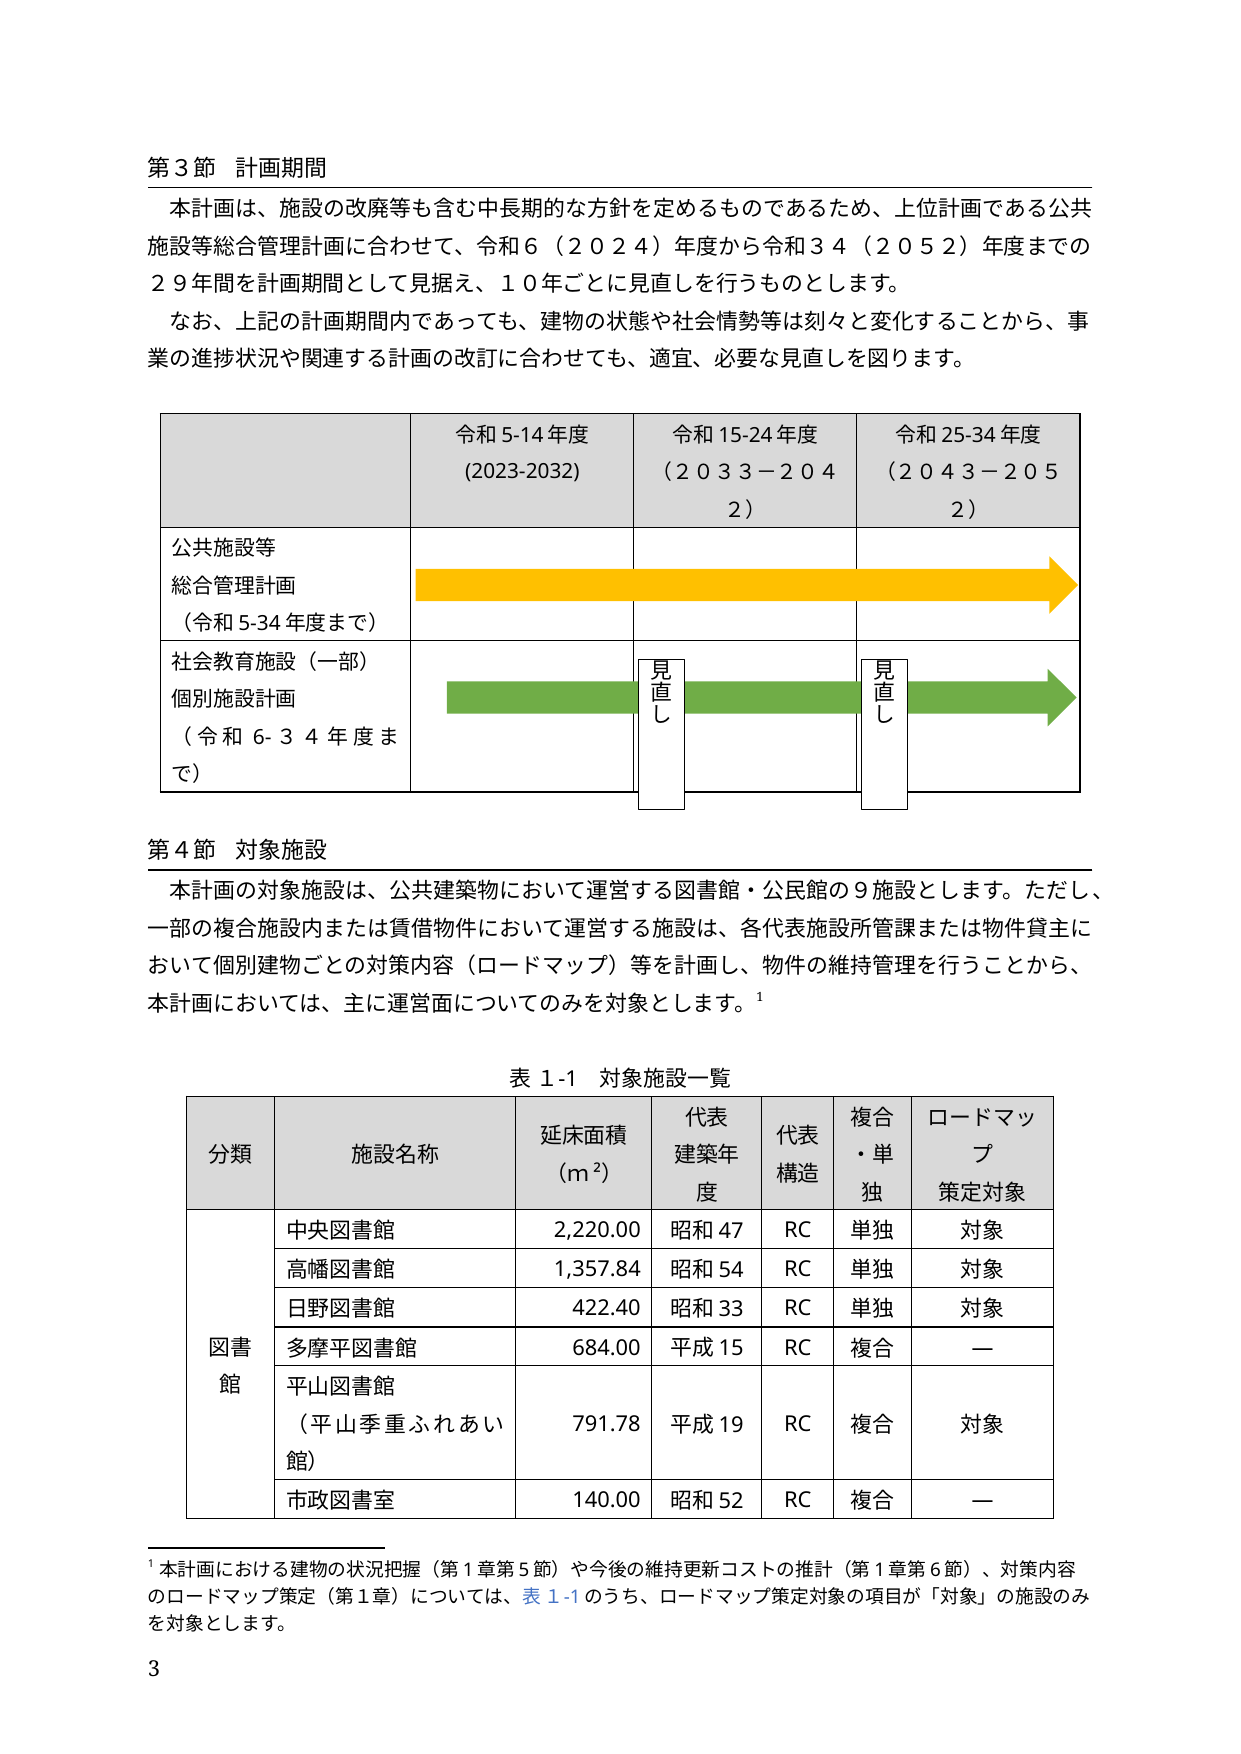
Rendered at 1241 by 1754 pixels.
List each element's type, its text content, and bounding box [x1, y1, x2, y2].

table_cell [857, 586, 1079, 640]
table_cell [857, 528, 1079, 584]
table_cell 1,357.84 [516, 1249, 651, 1287]
table_cell 平山図書館 （平山季重ふれあい館） [275, 1366, 515, 1479]
table_cell [634, 528, 856, 568]
table_cell 単独 [834, 1249, 911, 1287]
table_cell 791.78 [516, 1366, 651, 1479]
text 表 １-１ 対象施設一覧 [148, 1058, 1092, 1096]
table_cell 高幡図書館 [275, 1249, 515, 1287]
table_cell RC [762, 1210, 833, 1248]
table_cell 単独 [834, 1210, 911, 1248]
table_cell 平成19 [652, 1366, 761, 1479]
table_cell 684.00 [516, 1328, 651, 1365]
table_cell 複合 [834, 1328, 911, 1365]
table_header ロードマップ 策定対象 [912, 1097, 1053, 1209]
table_cell 対象 [912, 1249, 1053, 1287]
table_header 分類 [187, 1097, 274, 1209]
table_cell ― [912, 1328, 1053, 1365]
table_cell 422.40 [516, 1288, 651, 1326]
table_header 令和5-14年度 (2023-2032) [411, 414, 633, 527]
table_header 代表 建築年度 [652, 1097, 761, 1209]
table_cell 複合 [834, 1480, 911, 1518]
table_header 施設名称 [275, 1097, 515, 1209]
table_cell [634, 714, 638, 791]
table_cell 昭和33 [652, 1288, 761, 1326]
table_cell RC [762, 1249, 833, 1287]
table_cell RC [762, 1366, 833, 1479]
table_cell 対象 [912, 1366, 1053, 1479]
text 本計画の対象施設は、公共建築物において運営する図書館・公民館の９施設とします。ただし、一部の複合施設内または賃借物件において運営する施設は、各代表施設所管課または物件貸主において個別建物ごとの対策内容（ロードマップ）等を計画し、物件の維持管理を行うことから、本計画においては、主に運営面についてのみを対象とします。 [148, 871, 1092, 1021]
table_cell [685, 714, 856, 791]
table_header 令和15-24年度 （２０３３－２０４２） [634, 414, 856, 527]
table_cell [634, 602, 856, 640]
table_cell 昭和52 [652, 1480, 761, 1518]
table_cell 中央図書館 [275, 1210, 515, 1248]
table_header 延床面積 （ｍ²） [516, 1097, 651, 1209]
table_cell 市政図書室 [275, 1480, 515, 1518]
table_header [161, 414, 410, 527]
table_cell 図書館 [187, 1210, 274, 1518]
table_cell 日野図書館 [275, 1288, 515, 1326]
subtitle 対象施設 [148, 830, 1092, 869]
table_cell 多摩平図書館 [275, 1328, 515, 1365]
table_cell 公共施設等 総合管理計画 （令和5-34年度まで） [161, 528, 410, 640]
table_cell 平成15 [652, 1328, 761, 1365]
table_cell [411, 641, 633, 791]
table_header 代表 構造 [762, 1097, 833, 1209]
text 本計画は、施設の改廃等も含む中長期的な方針を定めるものであるため、上位計画である公共施設等総合管理計画に合わせて、令和６（２０２４）年度から令和３４（２０５２）年度までの２９年間を計画期間として見据え、１０年ごとに見直しを行うものとします。 [148, 188, 1092, 301]
table_cell 対象 [912, 1210, 1053, 1248]
table_cell 複合 [834, 1366, 911, 1479]
table_cell 140.00 [516, 1480, 651, 1518]
text なお、上記の計画期間内であっても、建物の状態や社会情勢等は刻々と変化することから、事業の進捗状況や関連する計画の改訂に合わせても、適宜、必要な見直しを図ります。 [148, 301, 1092, 376]
table_cell RC [762, 1288, 833, 1326]
table_cell 昭和54 [652, 1249, 761, 1287]
subtitle 計画期間 [148, 148, 1092, 187]
table_cell RC [762, 1480, 833, 1518]
table_cell RC [762, 1328, 833, 1365]
table_cell 2,220.00 [516, 1210, 651, 1248]
table_cell 昭和47 [652, 1210, 761, 1248]
table_cell 社会教育施設（一部） 個別施設計画 （令和6-３４年度まで） [161, 641, 410, 791]
table_cell 対象 [912, 1288, 1053, 1326]
table_cell 単独 [834, 1288, 911, 1326]
table_cell [857, 641, 1079, 791]
table_header 複合 ・単独 [834, 1097, 911, 1209]
table_cell [634, 641, 856, 681]
table_cell [411, 528, 633, 640]
table_cell ― [912, 1480, 1053, 1518]
table_header 令和25-34年度 （２０４３－２０５２） [857, 414, 1079, 527]
